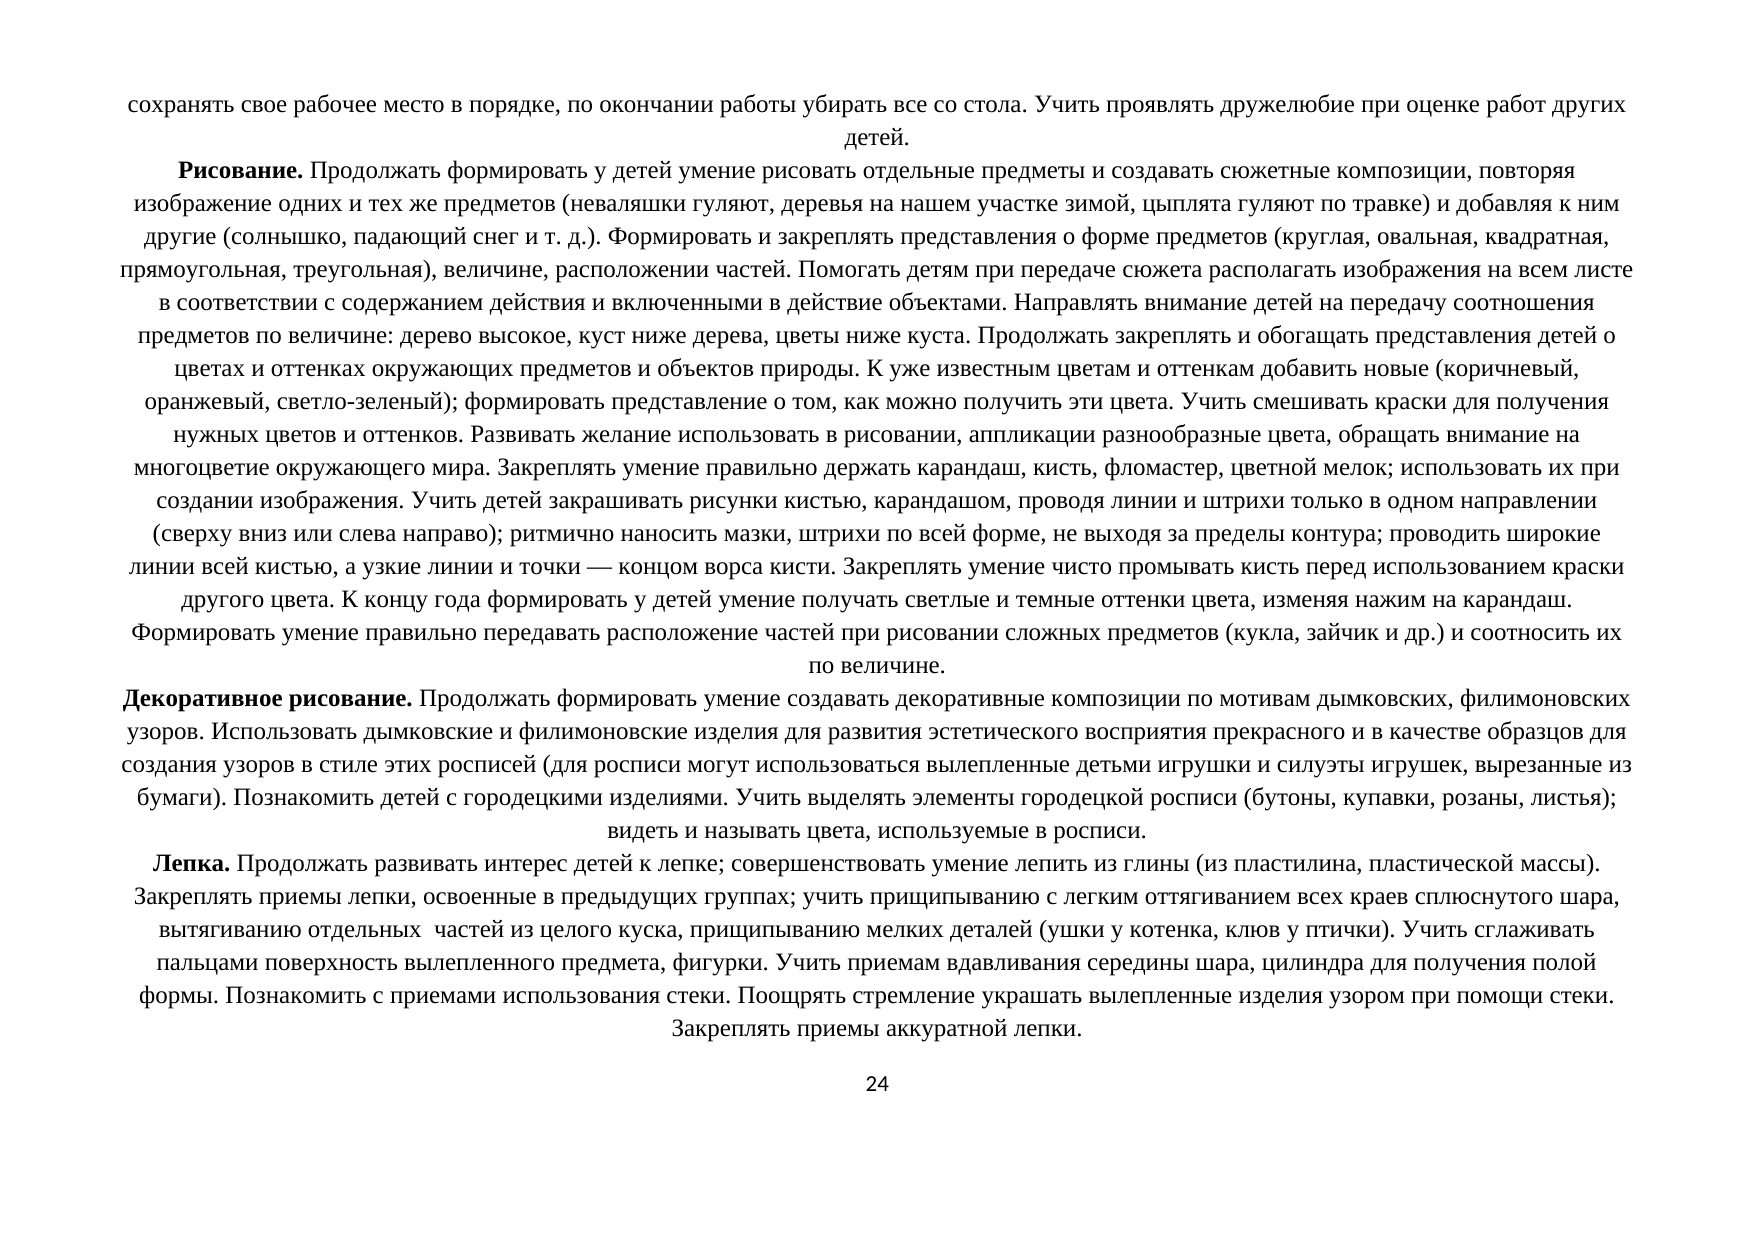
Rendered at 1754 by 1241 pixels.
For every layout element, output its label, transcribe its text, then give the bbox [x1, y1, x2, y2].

text Лепка. Продолжать развивать интерес детей к лепке; совершенствовать умение лепить из глины (из пластилина, пластической массы). Закреплять приемы лепки, освоенные в предыдущих группах; учить прищипыванию с легким оттягиванием всех краев сплюснутого шара, вытягиванию отдельных частей из целого куска, прищипыванию мелких деталей (ушки у котенка, клюв у птички). Учить сглаживать пальцами поверхность вылепленного предмета, фигурки. Учить приемам вдавливания середины шара, цилиндра для получения полой формы. Познакомить с приемами использования стеки. Поощрять стремление украшать вылепленные изделия узором при помощи стеки. Закреплять приемы аккуратной лепки. [118, 848, 1636, 1042]
text Рисование. Продолжать формировать у детей умение рисовать отдельные предметы и создавать сюжетные композиции, повторяя изображение одних и тех же предметов (неваляшки гуляют, деревья на нашем участке зимой, цыплята гуляют по травке) и добавляя к ним другие (солнышко, падающий снег и т. д.). Формировать и закреплять представления о форме предметов (круглая, овальная, квадратная, прямоугольная, треугольная), величине, расположении частей. Помогать детям при передаче сюжета располагать изображения на всем листе в соответствии с содержанием действия и включенными в действие объектами. Направлять внимание детей на передачу соотношения предметов по величине: дерево высокое, куст ниже дерева, цветы ниже куста. Продолжать закреплять и обогащать представления детей о цветах и оттенках окружающих предметов и объектов природы. К уже известным цветам и оттенкам добавить новые (коричневый, оранжевый, светло-зеленый); формировать представление о том, как можно получить эти цвета. Учить смешивать краски для получения нужных цветов и оттенков. Развивать желание использовать в рисовании, аппликации разнообразные цвета, обращать внимание на многоцветие окружающего мира. Закреплять умение правильно держать карандаш, кисть, фломастер, цветной мелок; использовать их при создании изображения. Учить детей закрашивать рисунки кистью, карандашом, проводя линии и штрихи только в одном направлении (сверху вниз или слева направо); ритмично наносить мазки, штрихи по всей форме, не выходя за пределы контура; проводить широкие линии всей кистью, а узкие линии и точки — концом ворса кисти. Закреплять умение чисто промывать кисть перед использованием краски другого цвета. К концу года формировать у детей умение получать светлые и темные оттенки цвета, изменяя нажим на карандаш. Формировать умение правильно передавать расположение частей при рисовании сложных предметов (кукла, зайчик и др.) и соотносить их по величине. [118, 155, 1636, 679]
text Декоративное рисование. Продолжать формировать умение создавать декоративные композиции по мотивам дымковских, филимоновских узоров. Использовать дымковские и филимоновские изделия для развития эстетического восприятия прекрасного и в качестве образцов для создания узоров в стиле этих росписей (для росписи могут использоваться вылепленные детьми игрушки и силуэты игрушек, вырезанные из бумаги). Познакомить детей с городецкими изделиями. Учить выделять элементы городецкой росписи (бутоны, купавки, розаны, листья); видеть и называть цвета, используемые в росписи. [118, 683, 1636, 844]
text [118, 89, 1636, 150]
